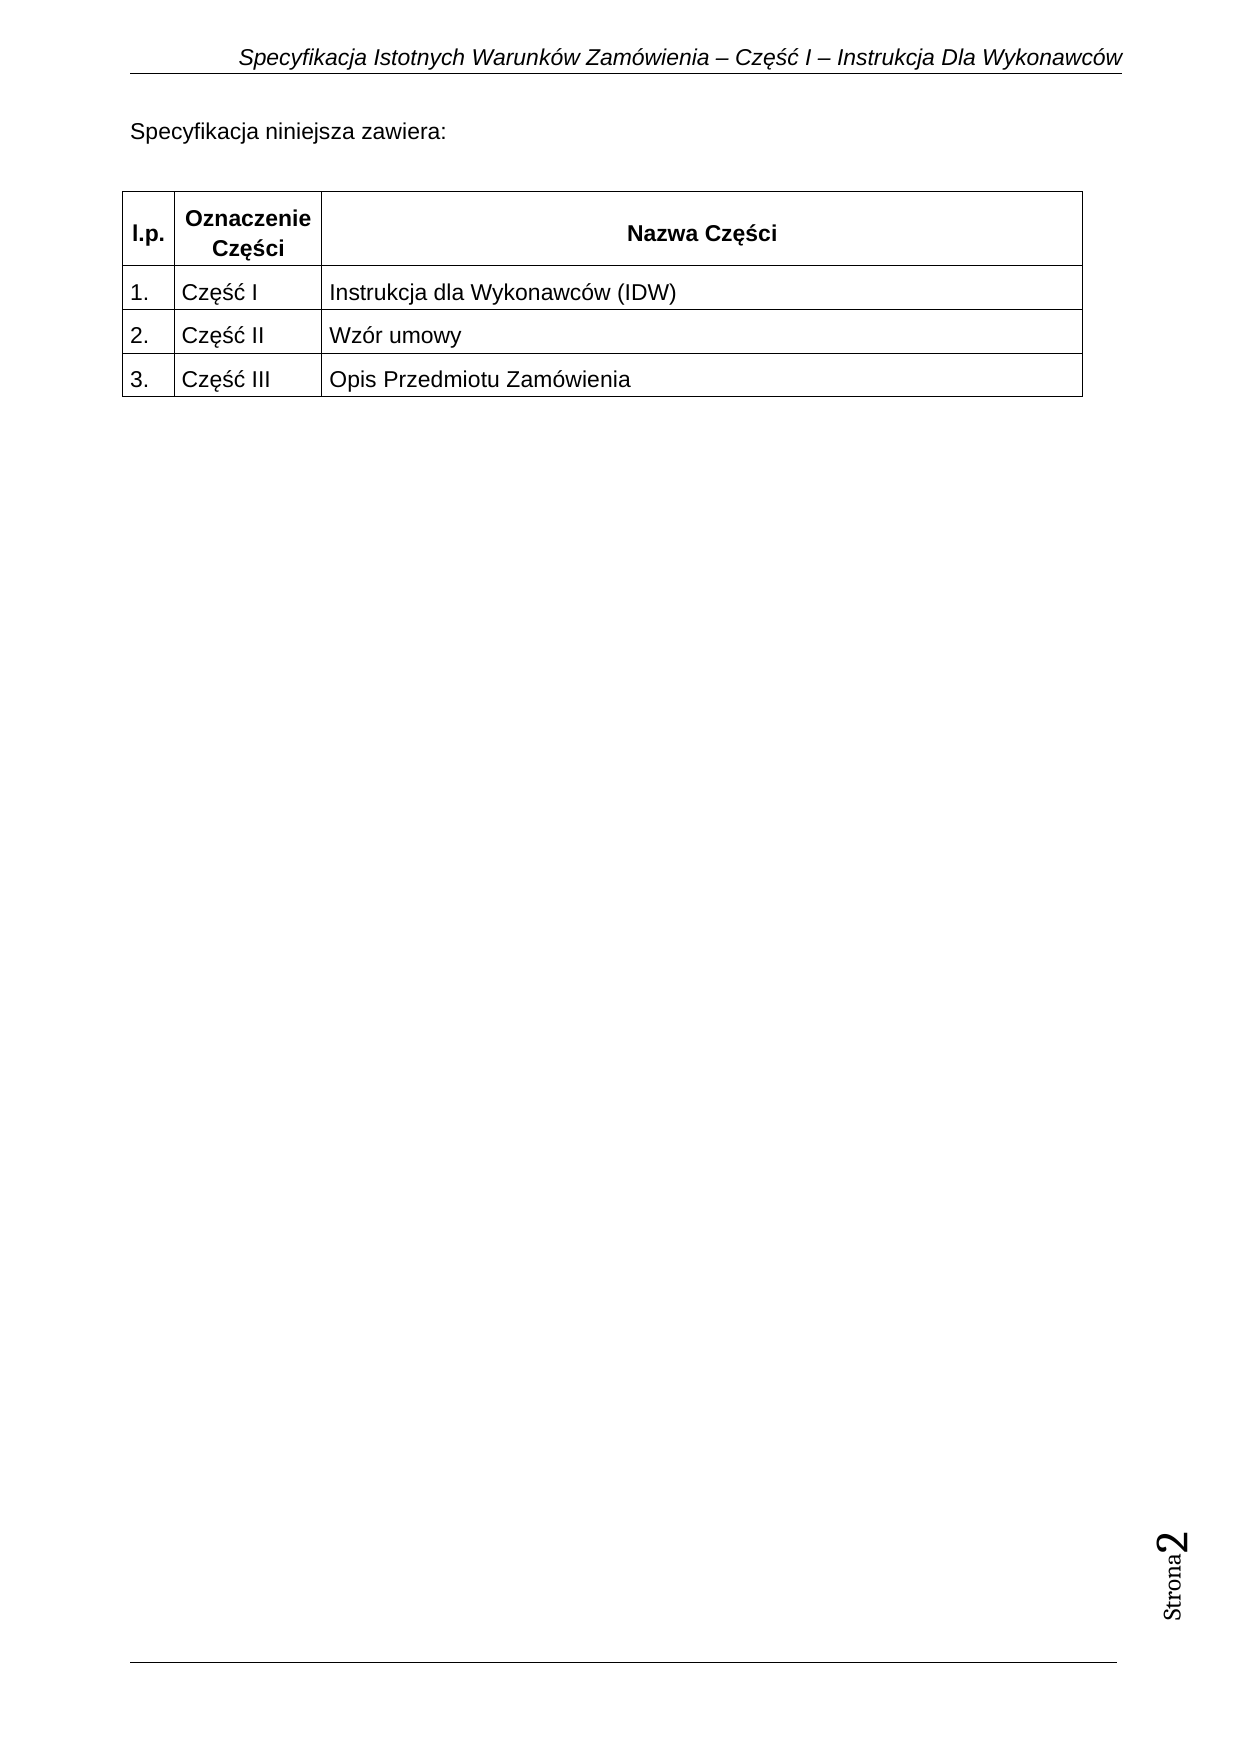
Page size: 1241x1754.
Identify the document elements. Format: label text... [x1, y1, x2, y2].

table_header l.p. [123, 192, 174, 265]
table_cell Opis Przedmiotu Zamówienia [322, 354, 1082, 396]
table_cell [123, 354, 174, 396]
table_cell [123, 266, 174, 309]
table_header Nazwa Części [322, 192, 1082, 265]
table_cell Część III [175, 354, 321, 396]
table_cell Instrukcja dla Wykonawców (IDW) [322, 266, 1082, 309]
text Specyfikacja niniejsza zawiera: [130, 118, 1124, 144]
table_cell Część I [175, 266, 321, 309]
table_cell [123, 310, 174, 352]
table_header Oznaczenie Części [175, 192, 321, 265]
table_cell Część II [175, 310, 321, 352]
table_cell Wzór umowy [322, 310, 1082, 352]
